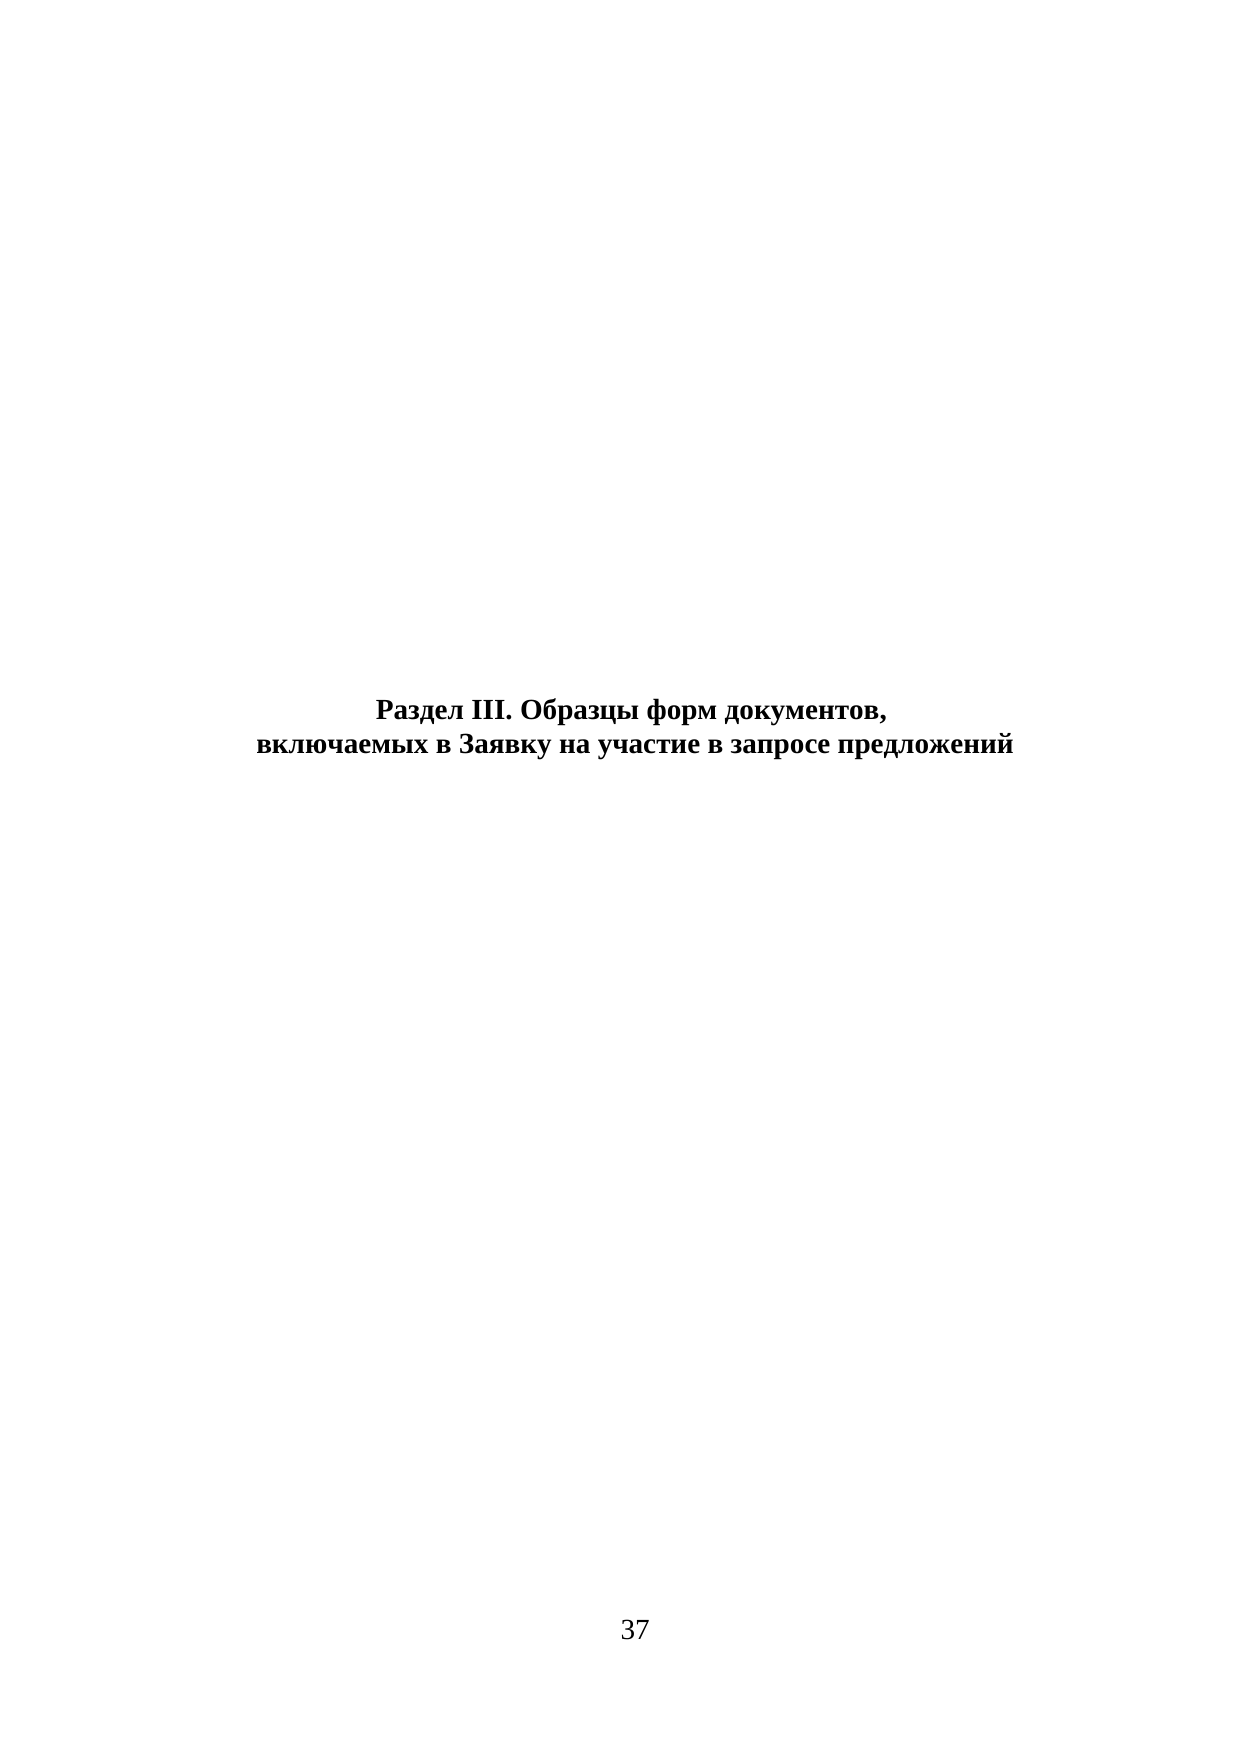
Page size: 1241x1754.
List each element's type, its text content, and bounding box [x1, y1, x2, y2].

subtitle Раздел III. Образцы форм документов, включаемых в Заявку на участие в запросе предложений [118, 692, 1152, 759]
